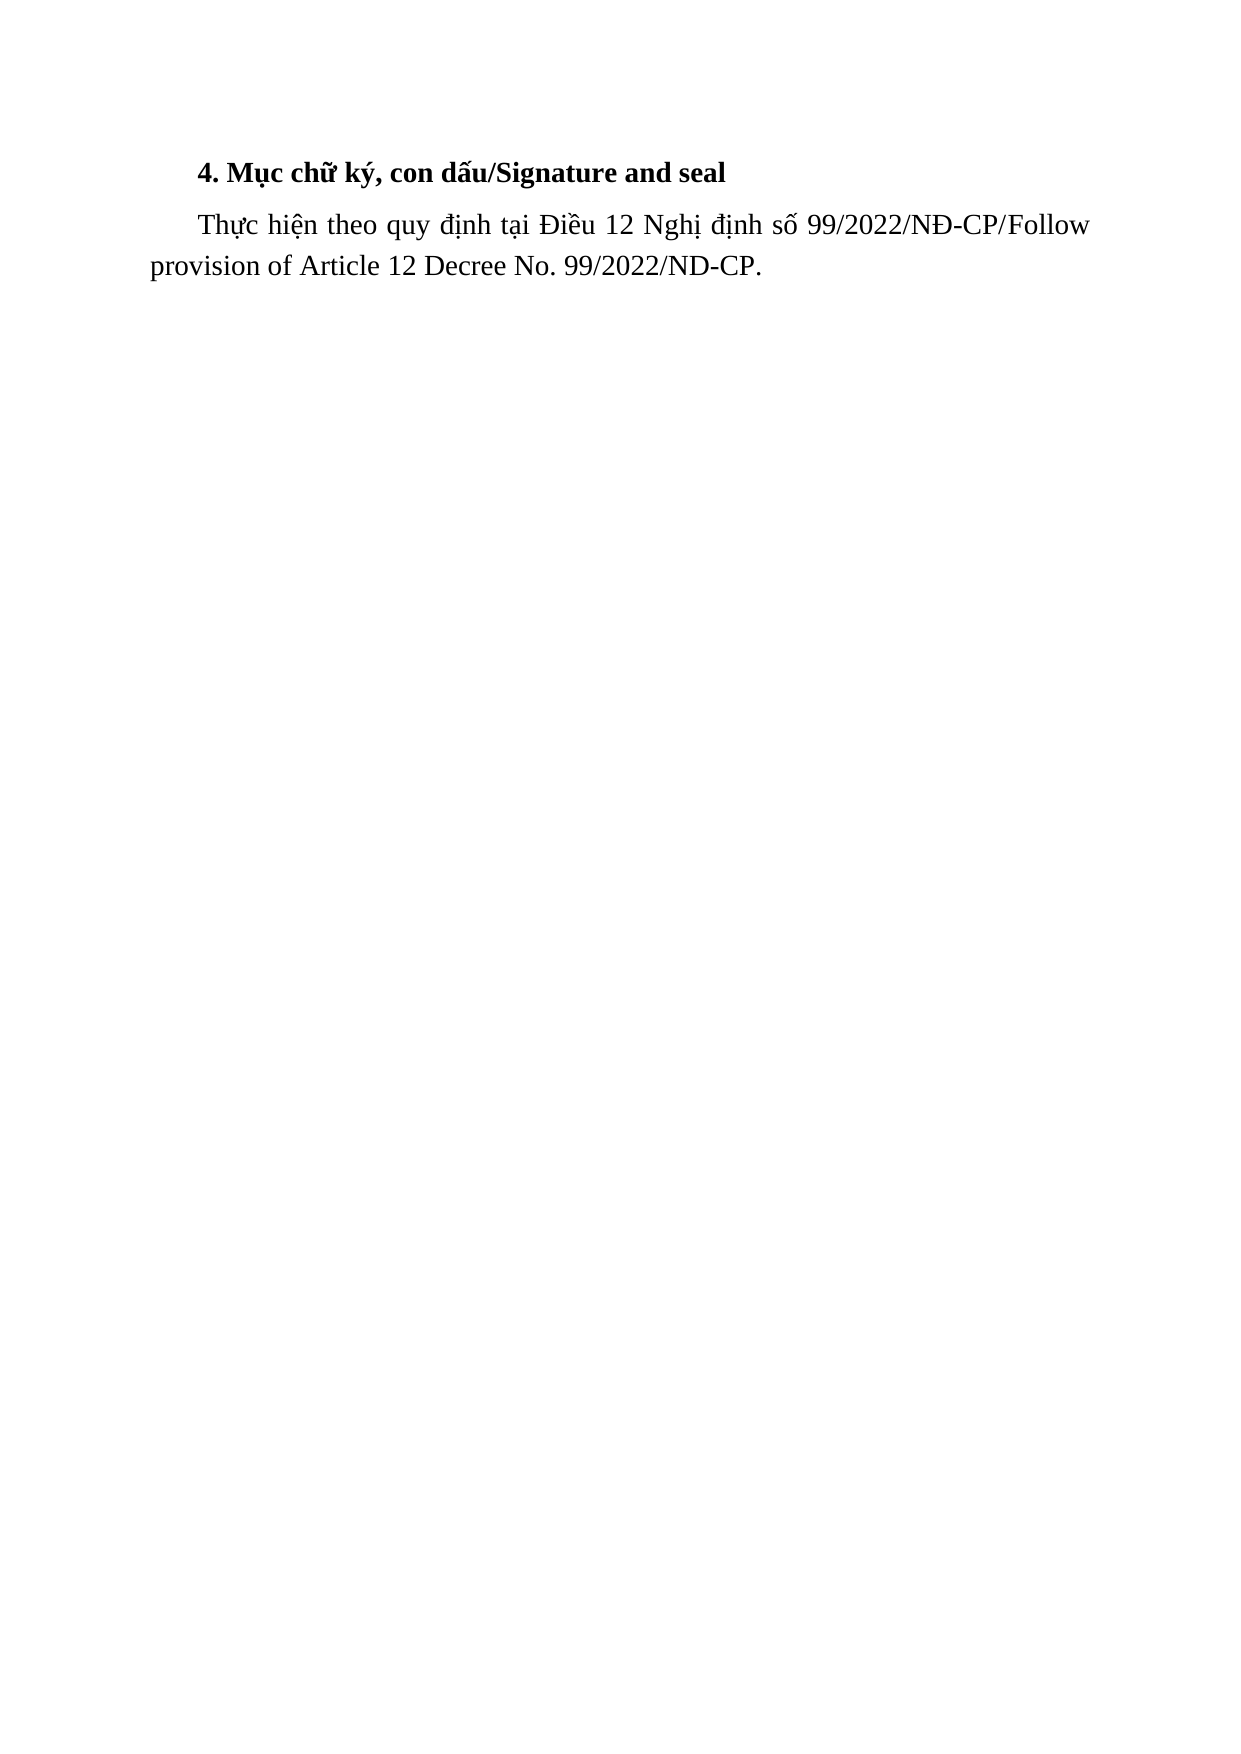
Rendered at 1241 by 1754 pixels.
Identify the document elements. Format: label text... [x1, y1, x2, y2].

text 4. Mục chữ ký, con dấu/Signature and seal [150, 150, 1090, 191]
text Thực hiện theo quy định tại Điều 12 Nghị định số 99/2022/NĐ-CP/Follow provision of Article 12 Decree No. 99/2022/ND-CP. [150, 202, 1090, 284]
